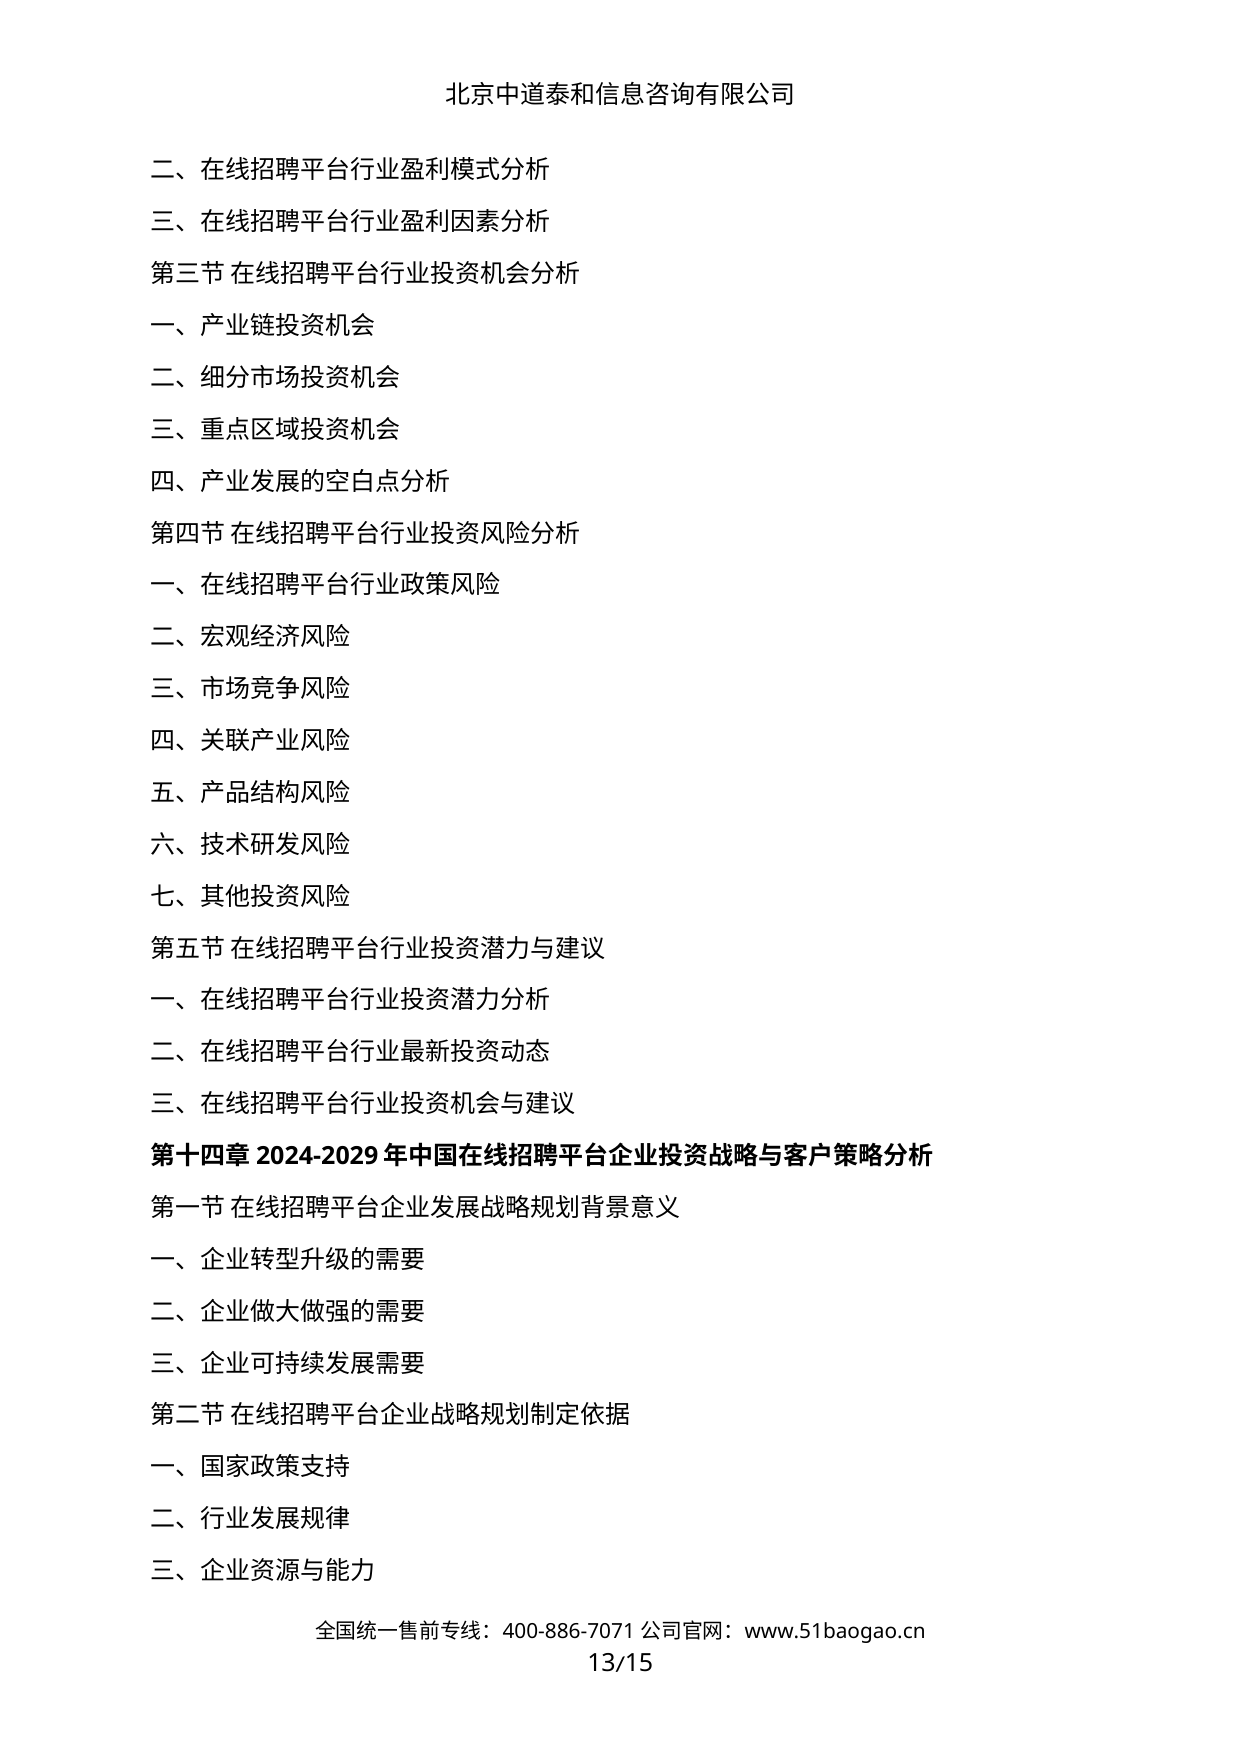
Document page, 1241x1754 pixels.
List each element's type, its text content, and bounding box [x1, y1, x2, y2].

text 第三节 在线招聘平台行业投资机会分析 [150, 254, 1090, 290]
text 二、细分市场投资机会 [150, 357, 1090, 394]
text 三、重点区域投资机会 [150, 409, 1090, 446]
text 三、在线招聘平台行业盈利因素分析 [150, 202, 1090, 238]
text 一、国家政策支持 [150, 1447, 1090, 1483]
text 第十四章 2024-2029年中国在线招聘平台企业投资战略与客户策略分析 [150, 1136, 1090, 1172]
text 三、企业可持续发展需要 [150, 1343, 1090, 1379]
text 四、关联产业风险 [150, 721, 1090, 757]
text 一、在线招聘平台行业政策风险 [150, 565, 1090, 601]
text 三、企业资源与能力 [150, 1551, 1090, 1587]
text 五、产品结构风险 [150, 772, 1090, 809]
text 二、宏观经济风险 [150, 617, 1090, 653]
text 七、其他投资风险 [150, 876, 1090, 912]
text 二、在线招聘平台行业盈利模式分析 [150, 150, 1090, 186]
text 第一节 在线招聘平台企业发展战略规划背景意义 [150, 1187, 1090, 1224]
text 一、企业转型升级的需要 [150, 1239, 1090, 1276]
text 六、技术研发风险 [150, 824, 1090, 861]
text 二、行业发展规律 [150, 1499, 1090, 1535]
text 三、在线招聘平台行业投资机会与建议 [150, 1084, 1090, 1120]
text 一、在线招聘平台行业投资潜力分析 [150, 980, 1090, 1016]
text 第四节 在线招聘平台行业投资风险分析 [150, 513, 1090, 549]
text 第二节 在线招聘平台企业战略规划制定依据 [150, 1395, 1090, 1431]
text 二、在线招聘平台行业最新投资动态 [150, 1032, 1090, 1068]
text 三、市场竞争风险 [150, 669, 1090, 705]
text 第五节 在线招聘平台行业投资潜力与建议 [150, 928, 1090, 964]
text 一、产业链投资机会 [150, 306, 1090, 342]
text 四、产业发展的空白点分析 [150, 461, 1090, 497]
text 二、企业做大做强的需要 [150, 1291, 1090, 1327]
